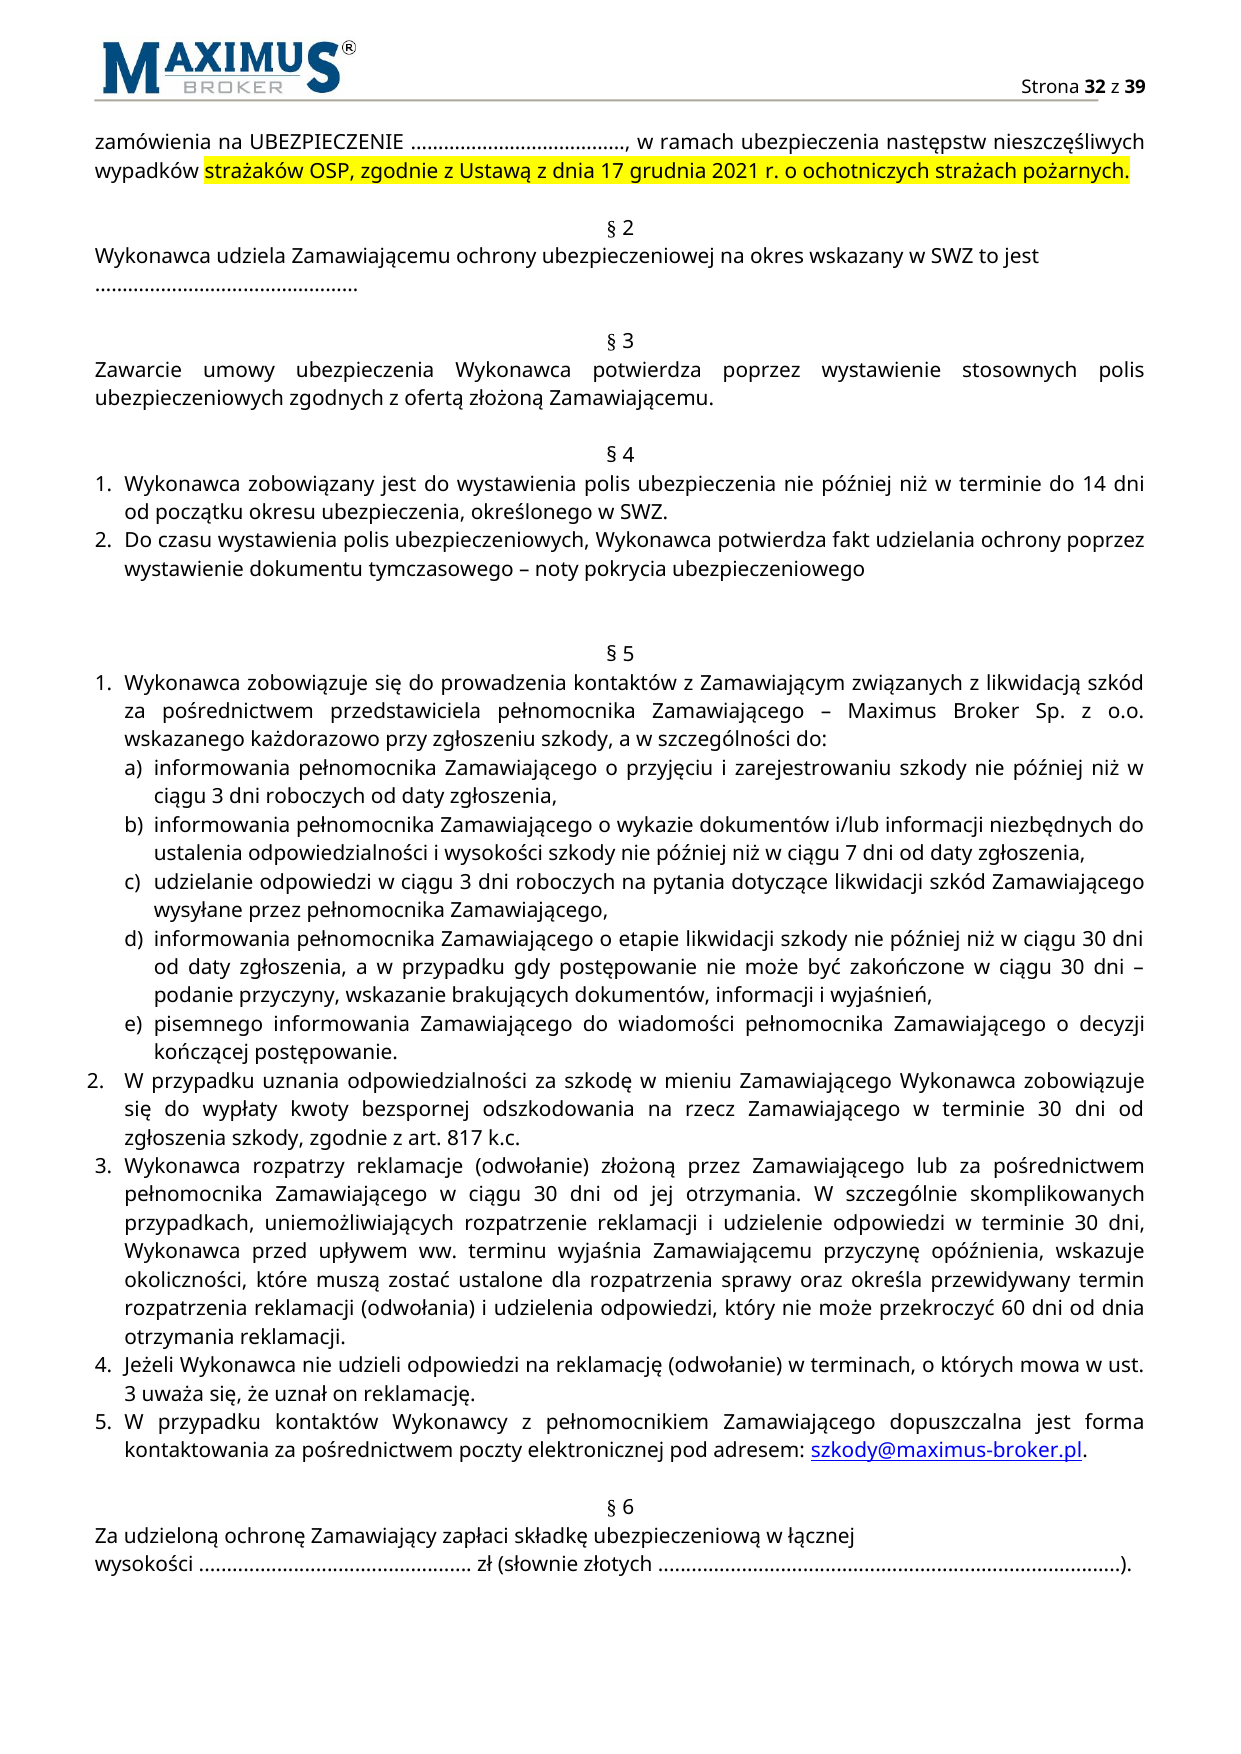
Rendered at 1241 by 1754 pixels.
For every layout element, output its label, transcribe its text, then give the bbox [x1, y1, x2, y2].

text Za udzieloną ochronę Zamawiający zapłaci składkę ubezpieczeniową w łącznej wysokości ................................................. zł (słownie złotych ...................................................................................). [94, 1521, 1146, 1578]
list informowania pełnomocnika Zamawiającego o etapie likwidacji szkody nie później niż w ciągu 30 dni od daty zgłoszenia, a w przypadku gdy postępowanie nie może być zakończone w ciągu 30 dni – podanie przyczyny, wskazanie brakujących dokumentów, informacji i wyjaśnień, [124, 924, 1146, 1009]
list W przypadku uznania odpowiedzialności za szkodę w mieniu Zamawiającego Wykonawca zobowiązuje się do wypłaty kwoty bezspornej odszkodowania na rzecz Zamawiającego w terminie 30 dni od zgłoszenia szkody, zgodnie z art. 817 k.c. [87, 1066, 1146, 1151]
list Wykonawca rozpatrzy reklamacje (odwołanie) złożoną przez Zamawiającego lub za pośrednictwem pełnomocnika Zamawiającego w ciągu 30 dni od jej otrzymania. W szczególnie skomplikowanych przypadkach, uniemożliwiających rozpatrzenie reklamacji i udzielenie odpowiedzi w terminie 30 dni, Wykonawca przed upływem ww. terminu wyjaśnia Zamawiającemu przyczynę opóźnienia, wskazuje okoliczności, które muszą zostać ustalone dla rozpatrzenia sprawy oraz określa przewidywany termin rozpatrzenia reklamacji (odwołania) i udzielenia odpowiedzi, który nie może przekroczyć 60 dni od dnia otrzymania reklamacji. [94, 1151, 1146, 1350]
list informowania pełnomocnika Zamawiającego o wykazie dokumentów i/lub informacji niezbędnych do ustalenia odpowiedzialności i wysokości szkody nie później niż w ciągu 7 dni od daty zgłoszenia, [124, 810, 1146, 867]
text 2 [94, 213, 1146, 241]
text Wykonawca udziela Zamawiającemu ochrony ubezpieczeniowej na okres wskazany w SWZ to jest ………………………………………… [94, 241, 1146, 298]
text 6 [94, 1492, 1146, 1521]
text § 4 [94, 440, 1146, 469]
list Jeżeli Wykonawca nie udzieli odpowiedzi na reklamację (odwołanie) w terminach, o których mowa w ust. 3 uważa się, że uznał on reklamację. [94, 1350, 1146, 1407]
list informowania pełnomocnika Zamawiającego o przyjęciu i zarejestrowaniu szkody nie później niż w ciągu 3 dni roboczych od daty zgłoszenia, [124, 753, 1146, 810]
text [94, 127, 1146, 184]
list Wykonawca zobowiązany jest do wystawienia polis ubezpieczenia nie później niż w terminie do 14 dni od początku okresu ubezpieczenia, określonego w SWZ. [94, 469, 1146, 526]
text Zawarcie umowy ubezpieczenia Wykonawca potwierdza poprzez wystawienie stosownych polis ubezpieczeniowych zgodnych z ofertą złożoną Zamawiającemu. [94, 355, 1146, 412]
list pisemnego informowania Zamawiającego do wiadomości pełnomocnika Zamawiającego o decyzji kończącej postępowanie. [124, 1009, 1146, 1066]
list W przypadku kontaktów Wykonawcy z pełnomocnikiem Zamawiającego dopuszczalna jest forma kontaktowania za pośrednictwem poczty elektronicznej pod adresem: szkody@maximus-broker.pl. [94, 1407, 1146, 1464]
list Wykonawca zobowiązuje się do prowadzenia kontaktów z Zamawiającym związanych z likwidacją szkód za pośrednictwem przedstawiciela pełnomocnika Zamawiającego – Maximus Broker Sp. z o.o. wskazanego każdorazowo przy zgłoszeniu szkody, a w szczególności do: [94, 668, 1146, 753]
list udzielanie odpowiedzi w ciągu 3 dni roboczych na pytania dotyczące likwidacji szkód Zamawiającego wysyłane przez pełnomocnika Zamawiającego, [124, 867, 1146, 924]
text 3 [94, 326, 1146, 355]
text § 5 [94, 639, 1146, 668]
picture [97, 36, 362, 98]
list Do czasu wystawienia polis ubezpieczeniowych, Wykonawca potwierdza fakt udzielania ochrony poprzez wystawienie dokumentu tymczasowego – noty pokrycia ubezpieczeniowego [94, 526, 1146, 582]
